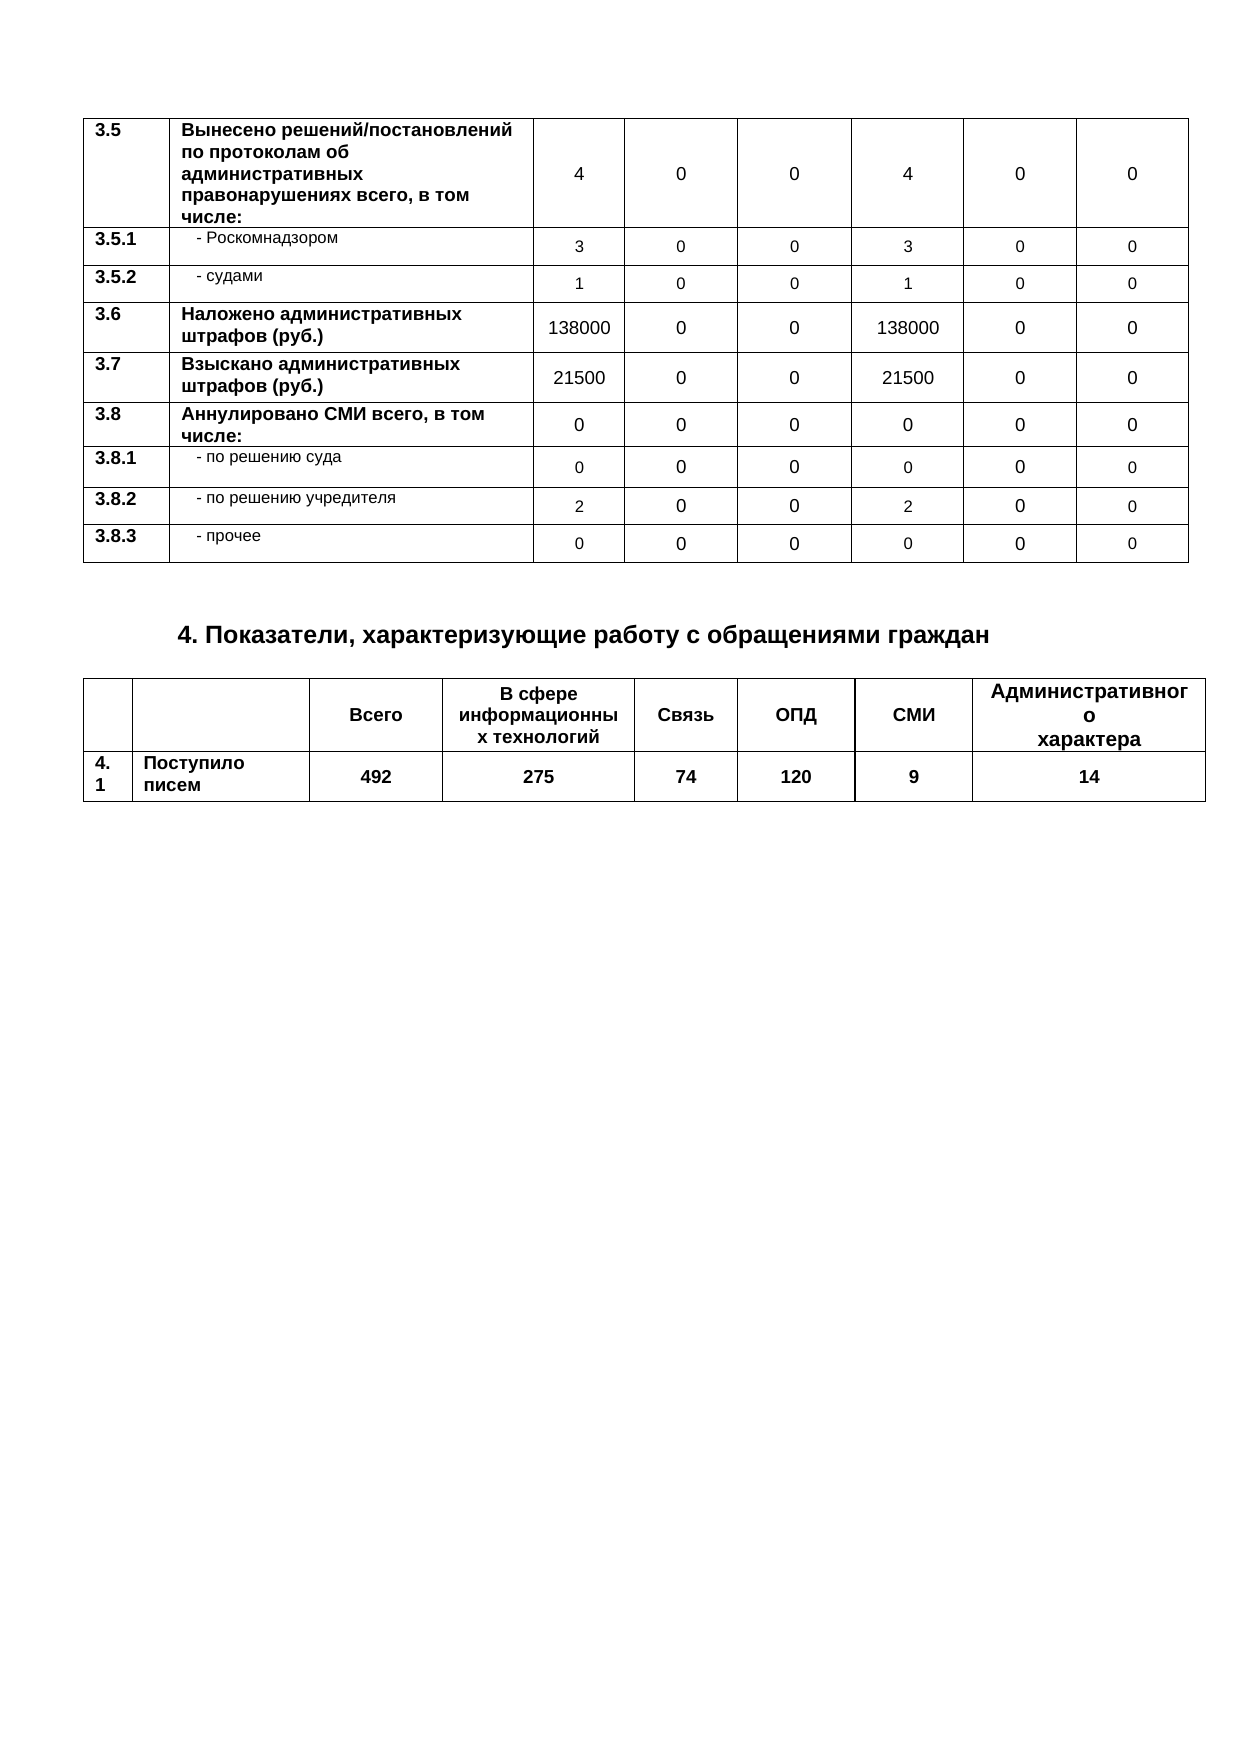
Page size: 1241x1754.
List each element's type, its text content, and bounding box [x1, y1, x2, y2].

table_cell 0 [738, 447, 851, 487]
table_cell 0 [1077, 228, 1188, 264]
table_cell 0 [964, 525, 1076, 562]
table_header Связь [635, 679, 737, 751]
table_cell 0 [625, 353, 737, 402]
table_cell 0 [625, 119, 737, 227]
table_cell 0 [1077, 447, 1188, 487]
table_cell 3 [534, 228, 624, 264]
table_cell 0 [625, 403, 737, 446]
table_cell Взыскано административных штрафов (руб.) [170, 353, 533, 402]
table_cell 0 [964, 447, 1076, 487]
table_cell 0 [1077, 403, 1188, 446]
table_cell 2 [534, 488, 624, 524]
table_cell 0 [625, 447, 737, 487]
table_cell 138000 [852, 303, 963, 352]
table_cell 4.1 [84, 752, 132, 801]
table_cell 0 [964, 303, 1076, 352]
table_cell 14 [973, 752, 1205, 801]
table_header СМИ [856, 679, 972, 751]
table_cell 4 [534, 119, 624, 227]
table_cell 1 [534, 266, 624, 302]
table_cell 0 [1077, 525, 1188, 562]
table_cell 0 [852, 403, 963, 446]
table_cell 138000 [534, 303, 624, 352]
table_cell - прочее [170, 525, 533, 562]
table_cell 3.5.1 [84, 228, 169, 264]
table_cell 0 [625, 303, 737, 352]
table_cell 0 [964, 353, 1076, 402]
table_cell 0 [534, 525, 624, 562]
text 4. Показатели, характеризующие работу с обращениями граждан [177, 620, 1152, 649]
table_cell 3.7 [84, 353, 169, 402]
table_cell 0 [964, 266, 1076, 302]
table_cell 0 [1077, 353, 1188, 402]
table_cell Наложено административных штрафов (руб.) [170, 303, 533, 352]
table_cell - Роскомнадзором [170, 228, 533, 264]
table_cell Аннулировано СМИ всего, в том числе: [170, 403, 533, 446]
table_cell 3.5 [84, 119, 169, 227]
table_cell 120 [738, 752, 854, 801]
table_header Административного характера [973, 679, 1205, 751]
table_cell 0 [534, 447, 624, 487]
table_cell 0 [1077, 119, 1188, 227]
table_cell 0 [964, 403, 1076, 446]
table_cell 0 [738, 303, 851, 352]
table_header В сфере информационных технологий [443, 679, 634, 751]
table_cell 0 [852, 525, 963, 562]
table_cell 492 [310, 752, 442, 801]
table_cell - по решению суда [170, 447, 533, 487]
table_header ОПД [738, 679, 854, 751]
table_cell - судами [170, 266, 533, 302]
table_cell - по решению учредителя [170, 488, 533, 524]
table_cell 21500 [852, 353, 963, 402]
table_cell 0 [738, 266, 851, 302]
table_cell 0 [625, 266, 737, 302]
table_cell 0 [738, 228, 851, 264]
table_cell 2 [852, 488, 963, 524]
table_cell 0 [738, 353, 851, 402]
table_cell 0 [852, 447, 963, 487]
table_cell 9 [856, 752, 972, 801]
table_cell 0 [625, 525, 737, 562]
table_cell 0 [738, 119, 851, 227]
table_cell 3 [852, 228, 963, 264]
table_header [84, 679, 132, 751]
table_header [133, 679, 309, 751]
table_cell 3.8.2 [84, 488, 169, 524]
table_cell 3.8.3 [84, 525, 169, 562]
table_cell 0 [738, 488, 851, 524]
table_cell 0 [1077, 303, 1188, 352]
table_cell 21500 [534, 353, 624, 402]
table_cell 3.8 [84, 403, 169, 446]
table_cell 4 [852, 119, 963, 227]
table_cell 0 [625, 228, 737, 264]
table_cell 0 [1077, 488, 1188, 524]
table_cell 3.8.1 [84, 447, 169, 487]
table_cell 0 [964, 228, 1076, 264]
table_cell 0 [738, 403, 851, 446]
table_cell 0 [964, 119, 1076, 227]
table_cell 0 [964, 488, 1076, 524]
table_cell 275 [443, 752, 634, 801]
table_cell Поступило писем [133, 752, 309, 801]
table_cell Вынесено решений/постановлений по протоколам об административных правонарушениях всего, в том числе: [170, 119, 533, 227]
table_header Всего [310, 679, 442, 751]
table_cell 0 [1077, 266, 1188, 302]
table_cell 74 [635, 752, 737, 801]
table_cell 3.5.2 [84, 266, 169, 302]
table_cell 1 [852, 266, 963, 302]
table_cell 0 [738, 525, 851, 562]
table_cell 3.6 [84, 303, 169, 352]
table_cell 0 [534, 403, 624, 446]
table_cell 0 [625, 488, 737, 524]
